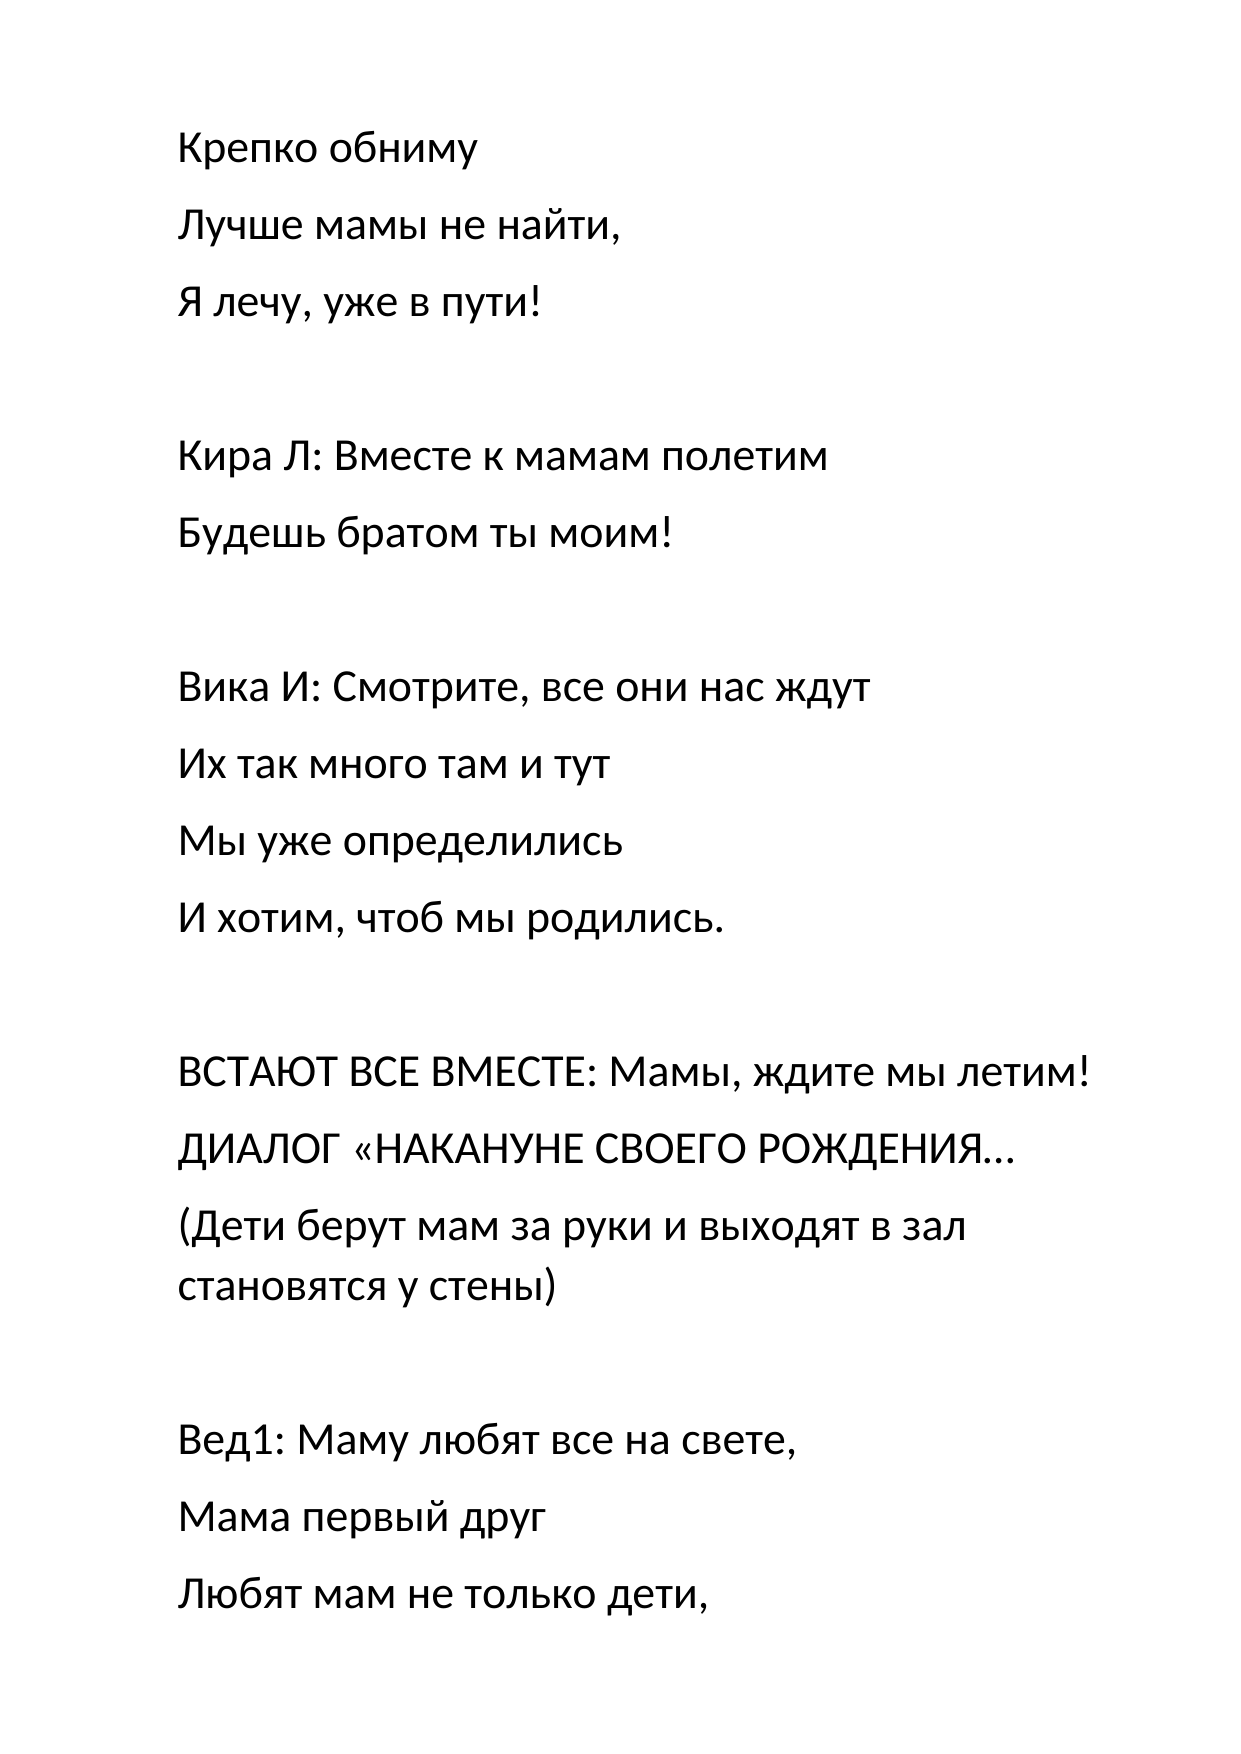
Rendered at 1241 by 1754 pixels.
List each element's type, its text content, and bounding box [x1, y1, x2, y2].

text Крепко обниму [177, 118, 1152, 174]
text И хотим, чтоб мы родились. [177, 888, 1152, 944]
text Лучше мамы не найти, [177, 195, 1152, 251]
text Вед1: Маму любят все на свете, [177, 1410, 1152, 1466]
text Любят мам не только дети, [177, 1564, 1152, 1620]
text ВСТАЮТ ВСЕ ВМЕСТЕ: Мамы, ждите мы летим! [177, 1042, 1152, 1098]
text Будешь братом ты моим! [177, 503, 1152, 559]
text Мама первый друг [177, 1487, 1152, 1543]
text Я лечу, уже в пути! [177, 272, 1152, 328]
text Мы уже определились [177, 811, 1152, 867]
text Их так много там и тут [177, 734, 1152, 790]
text Вика И: Смотрите, все они нас ждут [177, 657, 1152, 713]
text Кира Л: Вместе к мамам полетим [177, 426, 1152, 482]
text ДИАЛОГ «НАКАНУНЕ СВОЕГО РОЖДЕНИЯ… [177, 1119, 1152, 1175]
text (Дети берут мам за руки и выходят в зал становятся у стены) [177, 1196, 1152, 1312]
